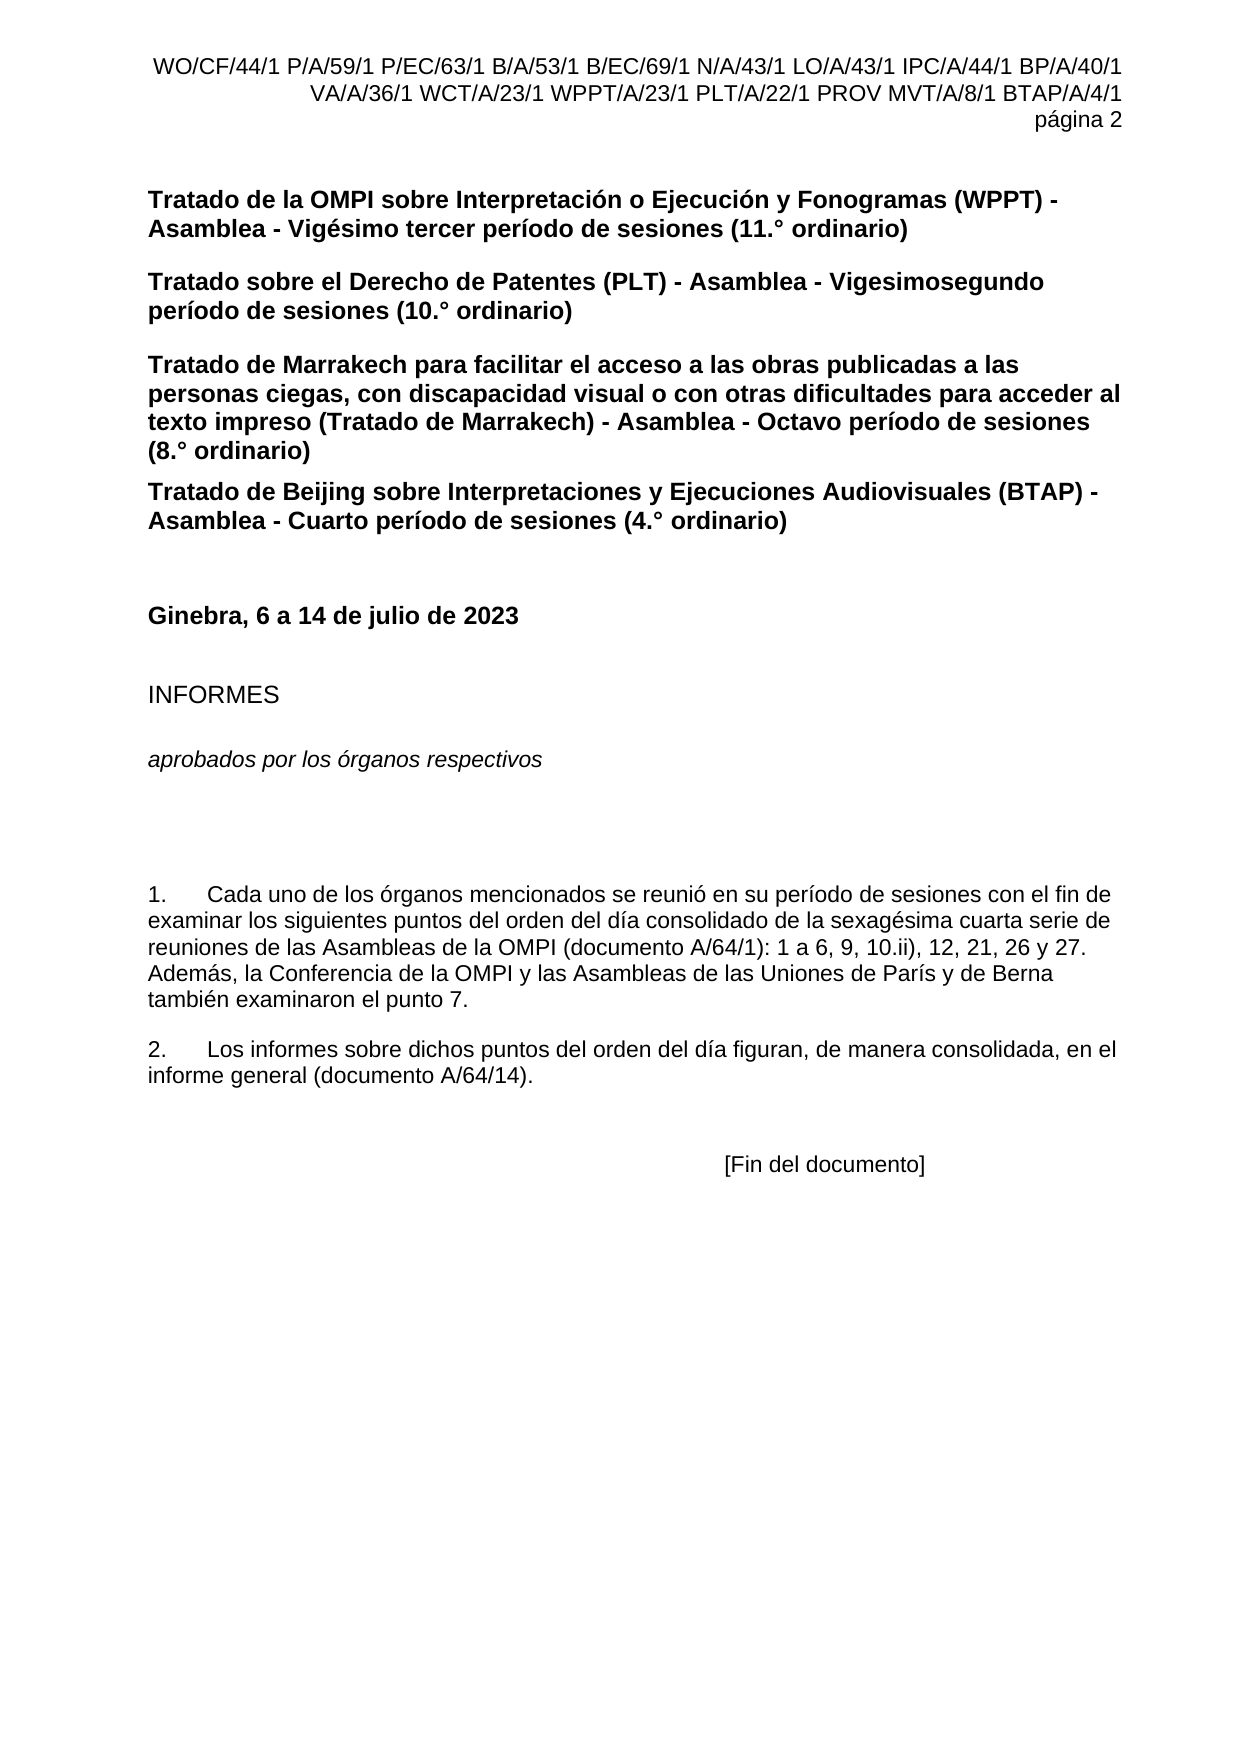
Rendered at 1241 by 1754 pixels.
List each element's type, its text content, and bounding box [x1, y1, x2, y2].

text Tratado de Marrakech para facilitar el acceso a las obras publicadas a las personas ciegas, con discapacidad visual o con otras dificultades para acceder al texto impreso (Tratado de Marrakech) - Asamblea - Octavo período de sesiones (8.° ordinario) [148, 350, 1122, 465]
text aprobados por los órganos respectivos [148, 746, 1122, 772]
text Tratado de Beijing sobre Interpretaciones y Ejecuciones Audiovisuales (BTAP) - Asamblea - Cuarto período de sesiones (4.° ordinario) [148, 477, 1122, 535]
text Ginebra, 6 a 14 de julio de 2023 [148, 601, 1122, 630]
text Tratado sobre el Derecho de Patentes (PLT) - Asamblea - Vigesimosegundo período de sesiones (10.° ordinario) [148, 267, 1122, 325]
text Tratado de la OMPI sobre Interpretación o Ejecución y Fonogramas (WPPT) - Asamblea - Vigésimo tercer período de sesiones (11.° ordinario) [148, 185, 1122, 242]
text [Fin del documento] [724, 1151, 1122, 1177]
text Los informes sobre dichos puntos del orden del día figuran, de manera consolidada, en el informe general (documento A/64/14). [148, 1036, 1122, 1088]
text Cada uno de los órganos mencionados se reunió en su período de sesiones con el fin de examinar los siguientes puntos del orden del día consolidado de la sexagésima cuarta serie de reuniones de las Asambleas de la OMPI (documento A/64/1): 1 a 6, 9, 10.ii), 12, 21, 26 y 27. Además, la Conferencia de la OMPI y las Asambleas de las Uniones de París y de Berna también examinaron el punto 7. [148, 881, 1122, 1013]
text informeS [148, 680, 1122, 709]
